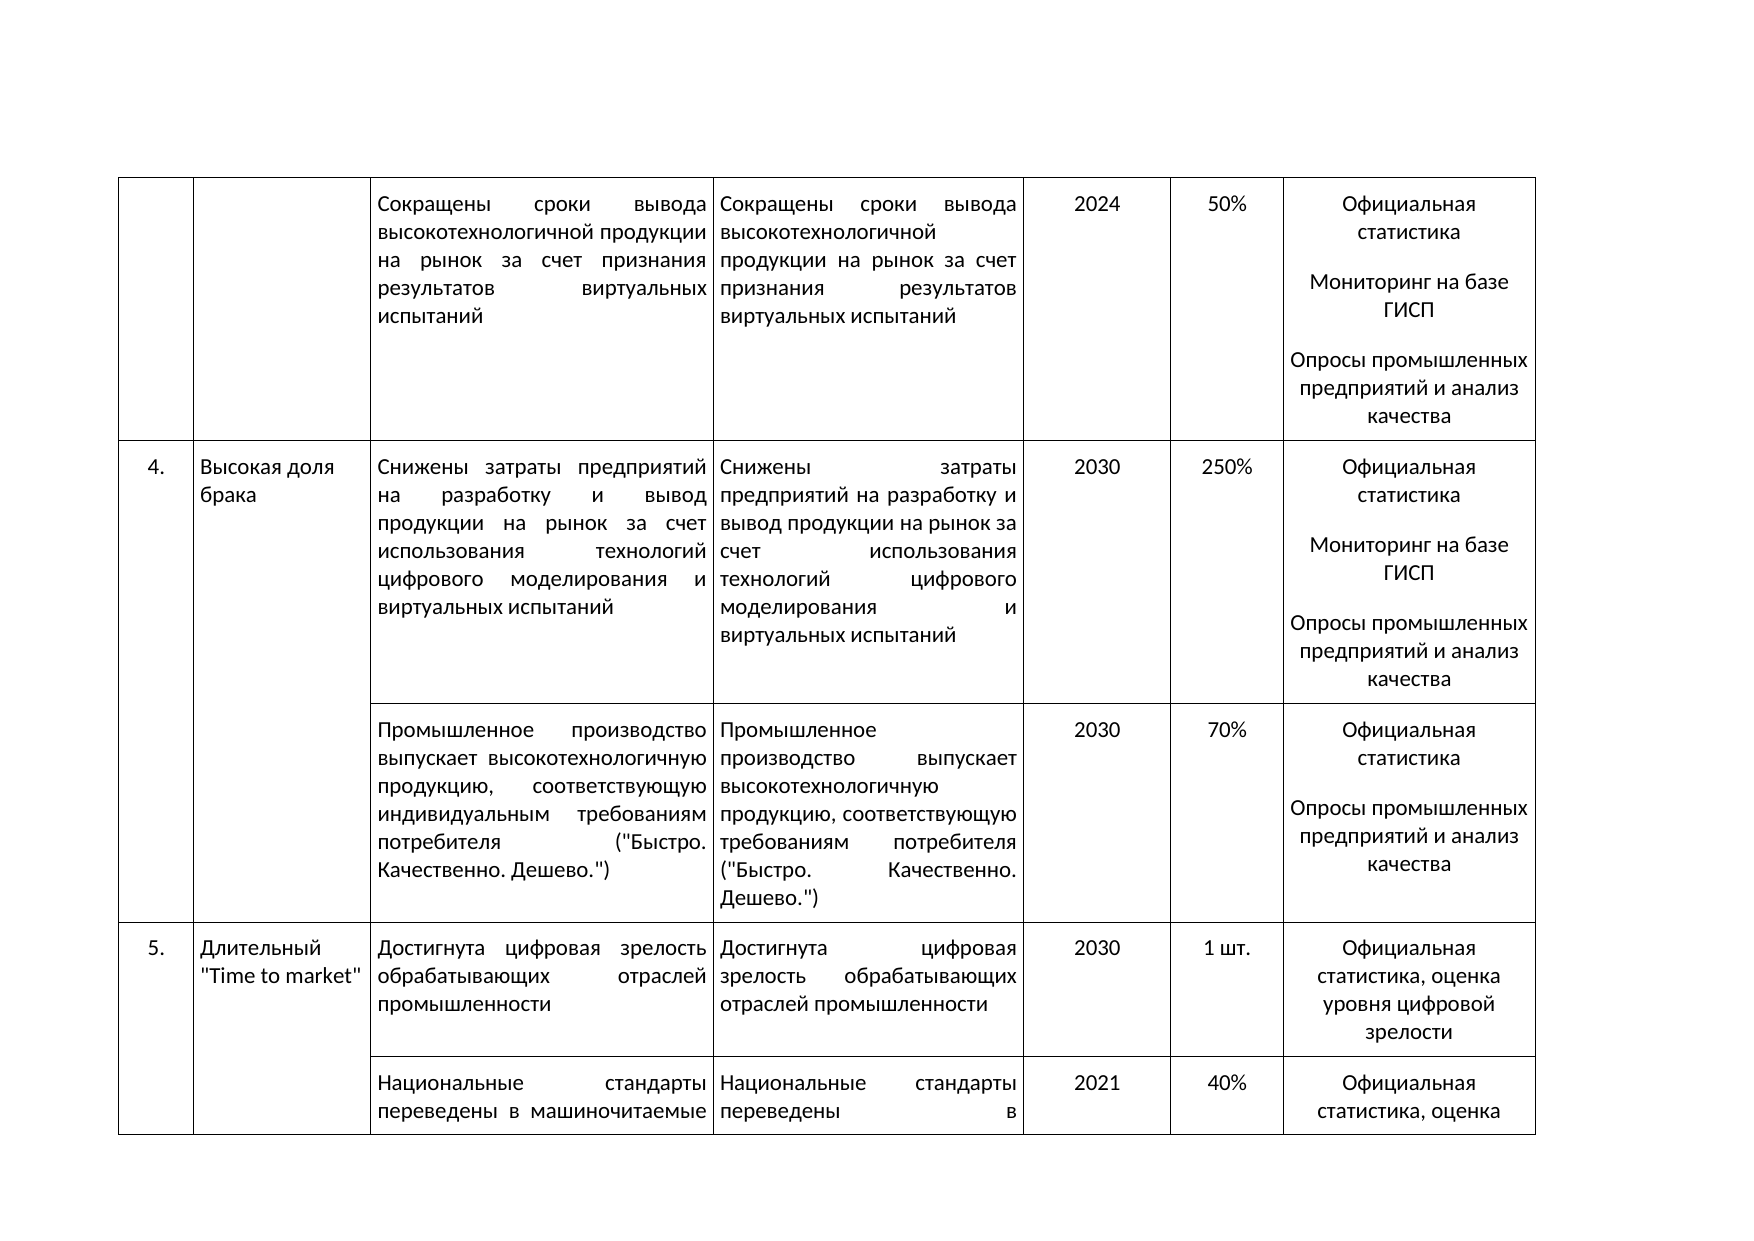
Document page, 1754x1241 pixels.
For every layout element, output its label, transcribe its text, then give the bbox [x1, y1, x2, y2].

table_cell Снижены затраты предприятий на разработку и вывод продукции на рынок за счет использования технологий цифрового моделирования и виртуальных испытаний [714, 441, 1023, 703]
table_cell 4. [119, 441, 193, 922]
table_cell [1284, 1057, 1535, 1134]
table_cell Официальная статистика, оценка уровня цифровой зрелости [1284, 923, 1535, 1056]
table_cell 50% [1171, 178, 1283, 440]
table_cell 1 шт. [1171, 923, 1283, 1056]
table_cell Промышленное производство выпускает высокотехнологичную продукцию, соответствующую индивидуальным требованиям потребителя ("Быстро. Качественно. Дешево.") [371, 704, 713, 922]
table_cell Достигнута цифровая зрелость обрабатывающих отраслей промышленности [371, 923, 713, 1056]
table_cell Снижены затраты предприятий на разработку и вывод продукции на рынок за счет использования технологий цифрового моделирования и виртуальных испытаний [371, 441, 713, 703]
table_cell Высокая доля брака [194, 441, 370, 922]
table_cell Мониторинг на базе ГИСП [1284, 256, 1535, 334]
table_cell 250% [1171, 441, 1283, 703]
table_cell Официальная статистика [1284, 704, 1535, 782]
table_cell Достигнута цифровая зрелость обрабатывающих отраслей промышленности [714, 923, 1023, 1056]
table_cell Опросы промышленных предприятий и анализ качества [1284, 782, 1535, 922]
table_cell Длительный "Time to market" [194, 923, 370, 1134]
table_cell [1284, 334, 1535, 440]
table_cell 2030 [1024, 441, 1170, 703]
table_cell 2030 [1024, 923, 1170, 1056]
table_cell Официальная статистика [1284, 441, 1535, 518]
table_cell Сокращены сроки вывода высокотехнологичной продукции на рынок за счет признания результатов виртуальных испытаний [371, 178, 713, 440]
table_cell 70% [1171, 704, 1283, 922]
table_cell 2030 [1024, 704, 1170, 922]
table_cell 40% [1171, 1057, 1283, 1134]
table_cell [714, 1057, 1023, 1134]
table_cell Промышленное производство выпускает высокотехнологичную продукцию, соответствующую требованиям потребителя ("Быстро. Качественно. Дешево.") [714, 704, 1023, 922]
table_cell 2021 [1024, 1057, 1170, 1134]
table_cell Сокращены сроки вывода высокотехнологичной продукции на рынок за счет признания результатов виртуальных испытаний [714, 178, 1023, 440]
table_cell Официальная статистика [1284, 178, 1535, 256]
table_cell 2024 [1024, 178, 1170, 440]
table_cell Мониторинг на базе ГИСП [1284, 519, 1535, 597]
table_cell 5. [119, 923, 193, 1134]
table_cell Опросы промышленных предприятий и анализ качества [1284, 597, 1535, 703]
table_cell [371, 1057, 713, 1134]
